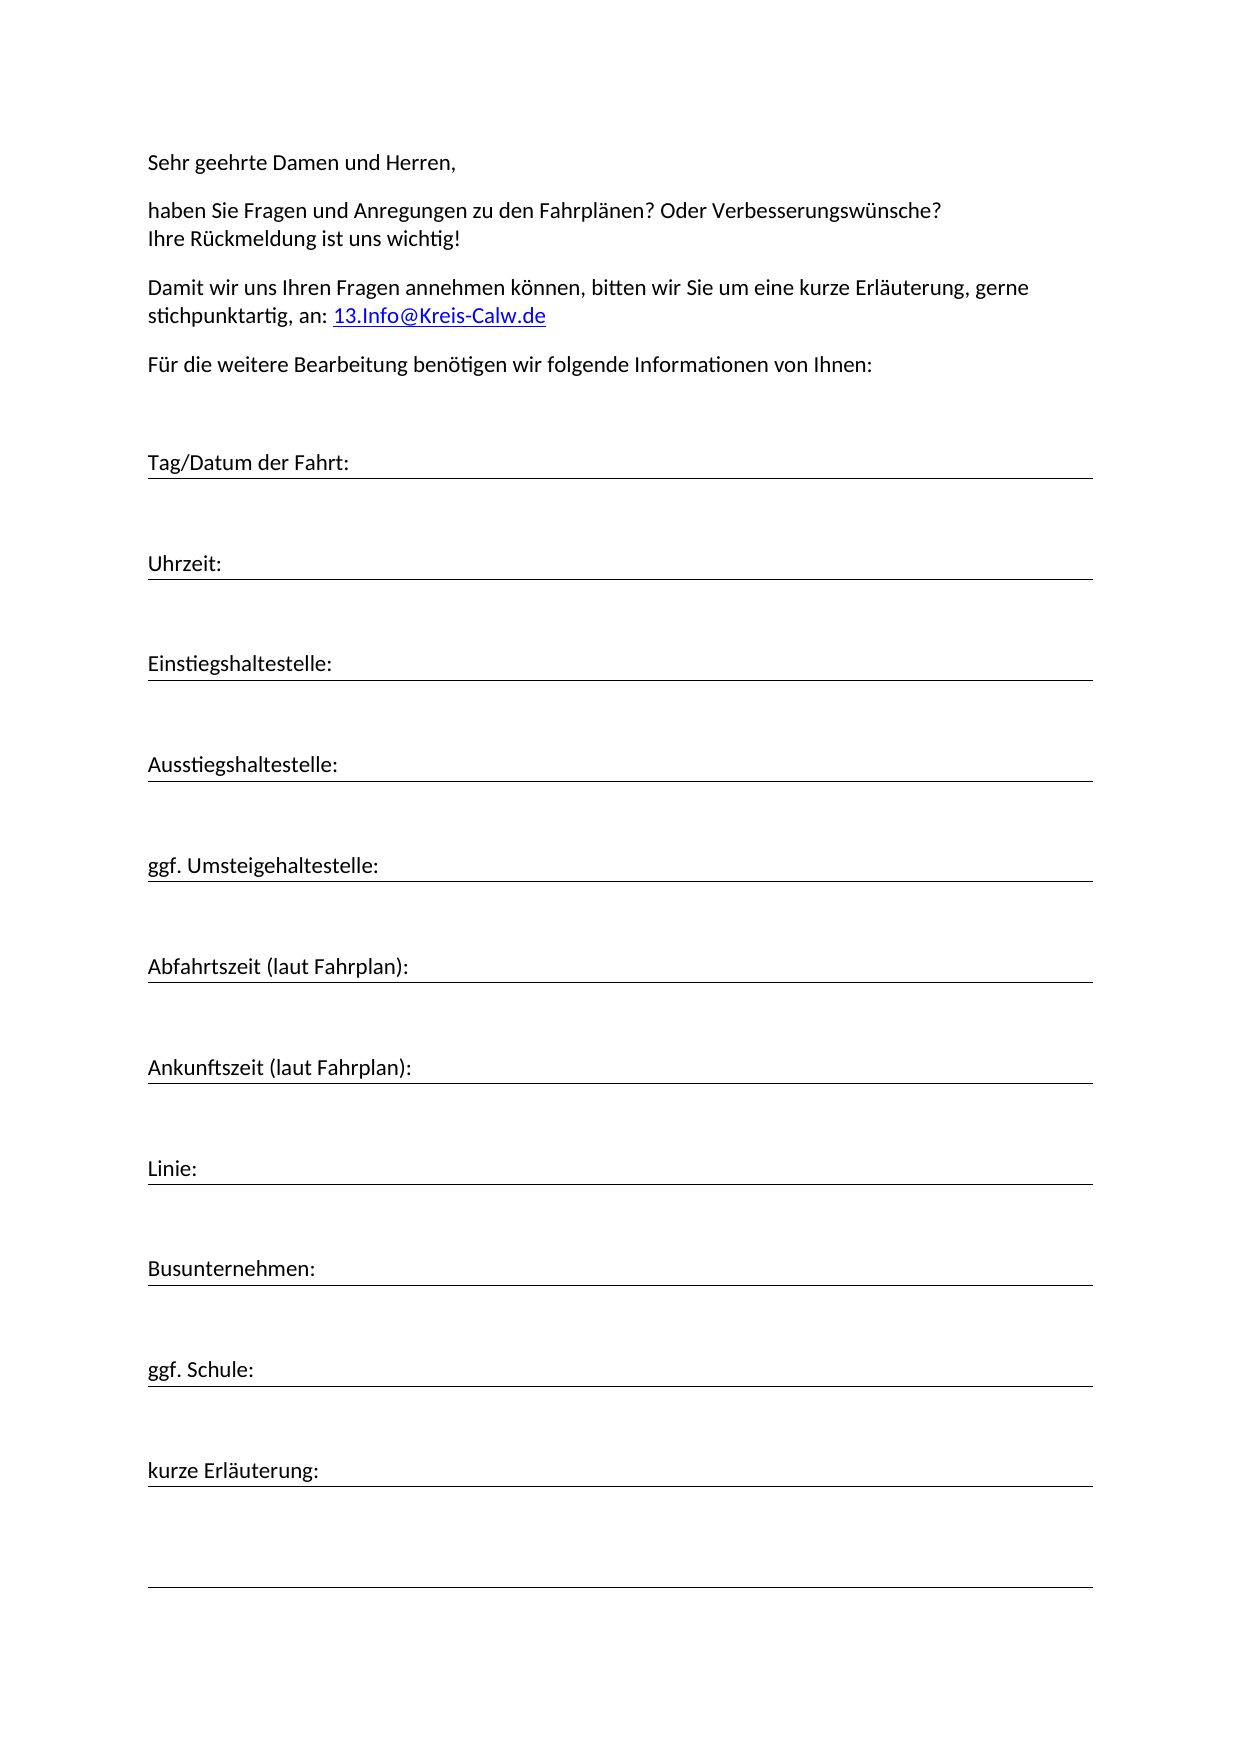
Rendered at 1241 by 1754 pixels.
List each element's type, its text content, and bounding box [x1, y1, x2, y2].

text Einstiegshaltestelle: [148, 649, 1093, 680]
text Abfahrtszeit (laut Fahrplan): [148, 952, 1093, 982]
text Tag/Datum der Fahrt: [148, 448, 1093, 478]
text Uhrzeit: [148, 549, 1093, 579]
text ggf. Schule: [148, 1355, 1093, 1386]
text ggf. Umsteigehaltestelle: [148, 851, 1093, 881]
text Linie: [148, 1154, 1093, 1184]
text Sehr geehrte Damen und Herren, [148, 148, 1093, 176]
text Damit wir uns Ihren Fragen annehmen können, bitten wir Sie um eine kurze Erläuterung, gerne stichpunktartig, an: 13.Info@Kreis-Calw.de [148, 273, 1093, 329]
text haben Sie Fragen und Anregungen zu den Fahrplänen? Oder Verbesserungswünsche? Ihre Rückmeldung ist uns wichtig! [148, 196, 1093, 252]
text kurze Erläuterung: [148, 1456, 1093, 1486]
text Für die weitere Bearbeitung benötigen wir folgende Informationen von Ihnen: [148, 350, 1093, 378]
text Busunternehmen: [148, 1254, 1093, 1285]
text Ausstiegshaltestelle: [148, 750, 1093, 781]
text Ankunftszeit (laut Fahrplan): [148, 1053, 1093, 1083]
